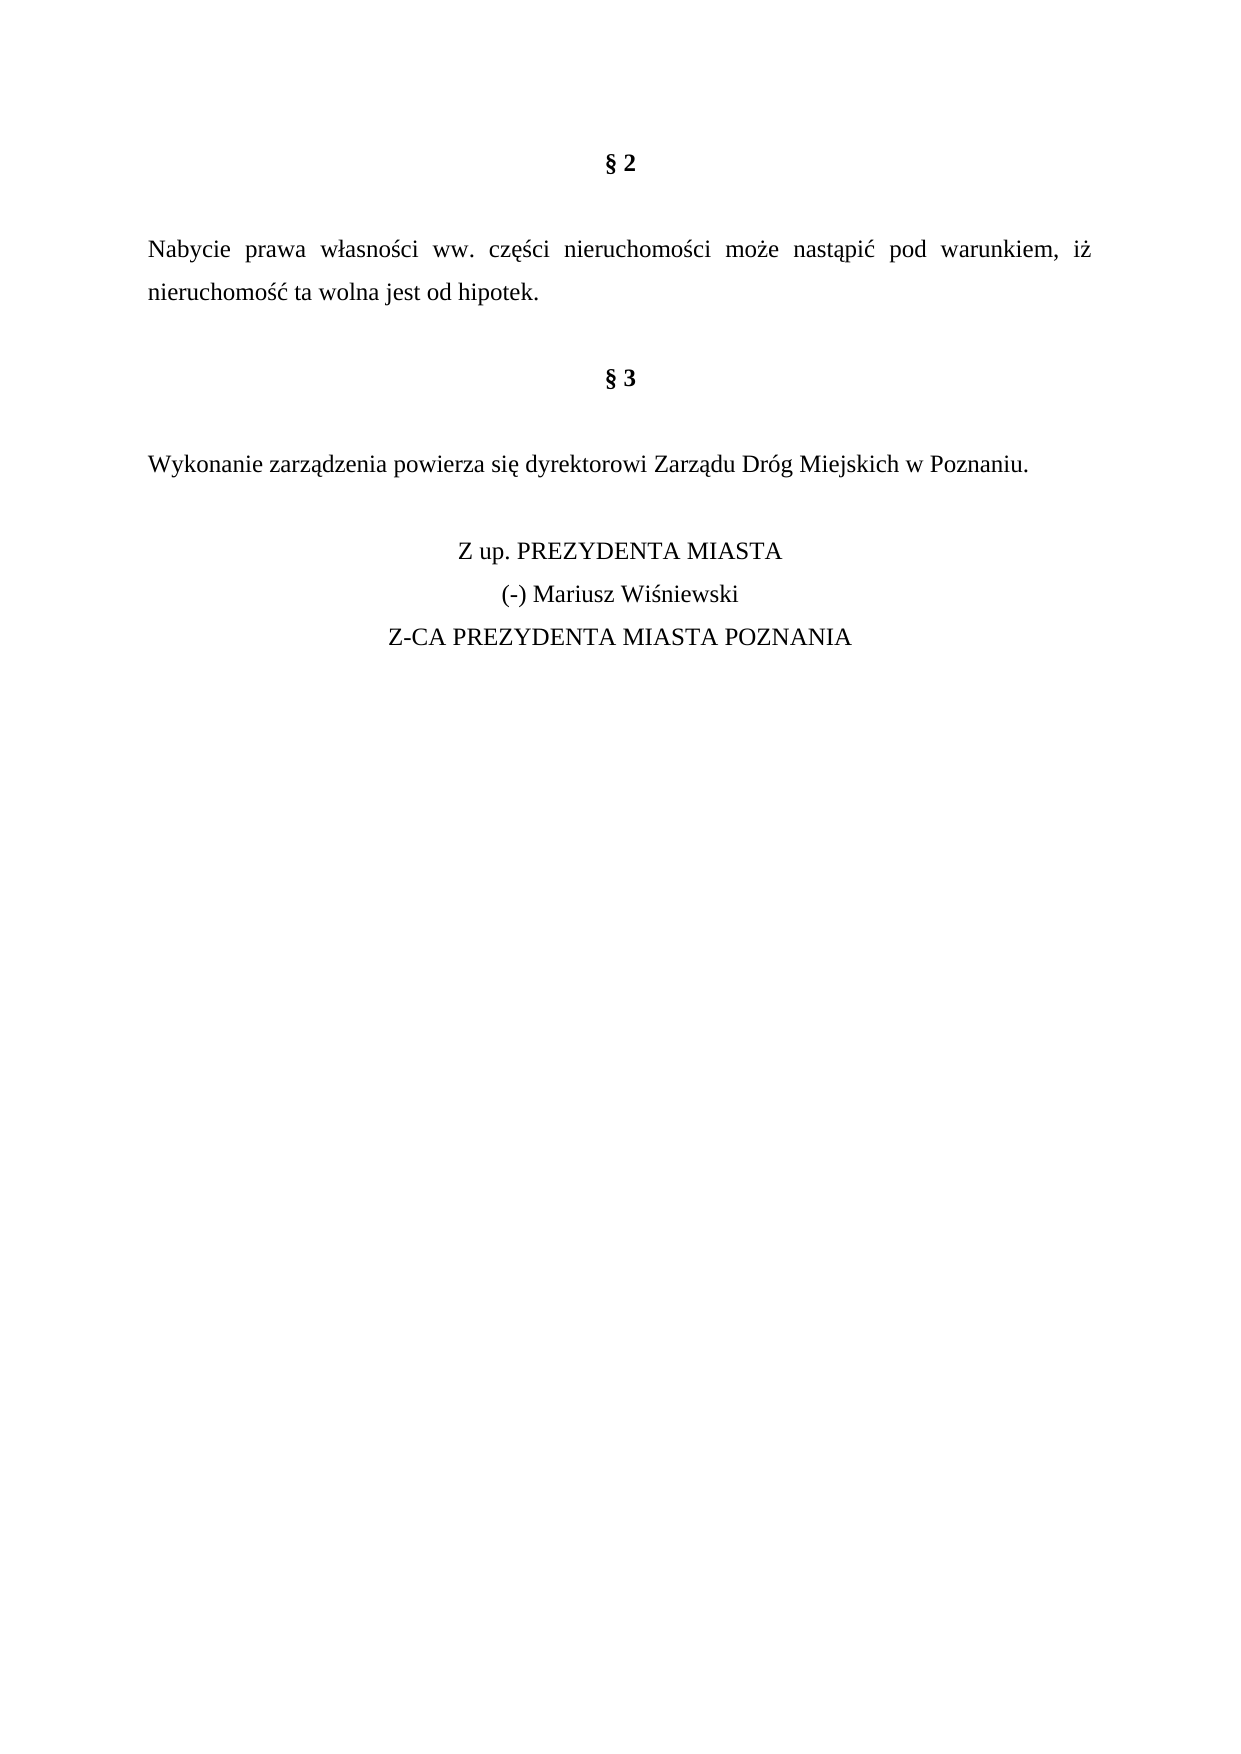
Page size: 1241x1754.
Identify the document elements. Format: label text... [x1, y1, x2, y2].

text § 2 [148, 148, 1093, 176]
text (-) Mariusz Wiśniewski [148, 579, 1093, 608]
text Wykonanie zarządzenia powierza się dyrektorowi Zarządu Dróg Miejskich w Poznaniu. [148, 449, 1093, 478]
text Nabycie prawa własności ww. części nieruchomości może nastąpić pod warunkiem, iż nieruchomość ta wolna jest od hipotek. [148, 234, 1093, 306]
text Z-CA PREZYDENTA MIASTA POZNANIA [148, 622, 1093, 651]
text § 3 [148, 363, 1093, 392]
text Z up. PREZYDENTA MIASTA [148, 536, 1093, 564]
